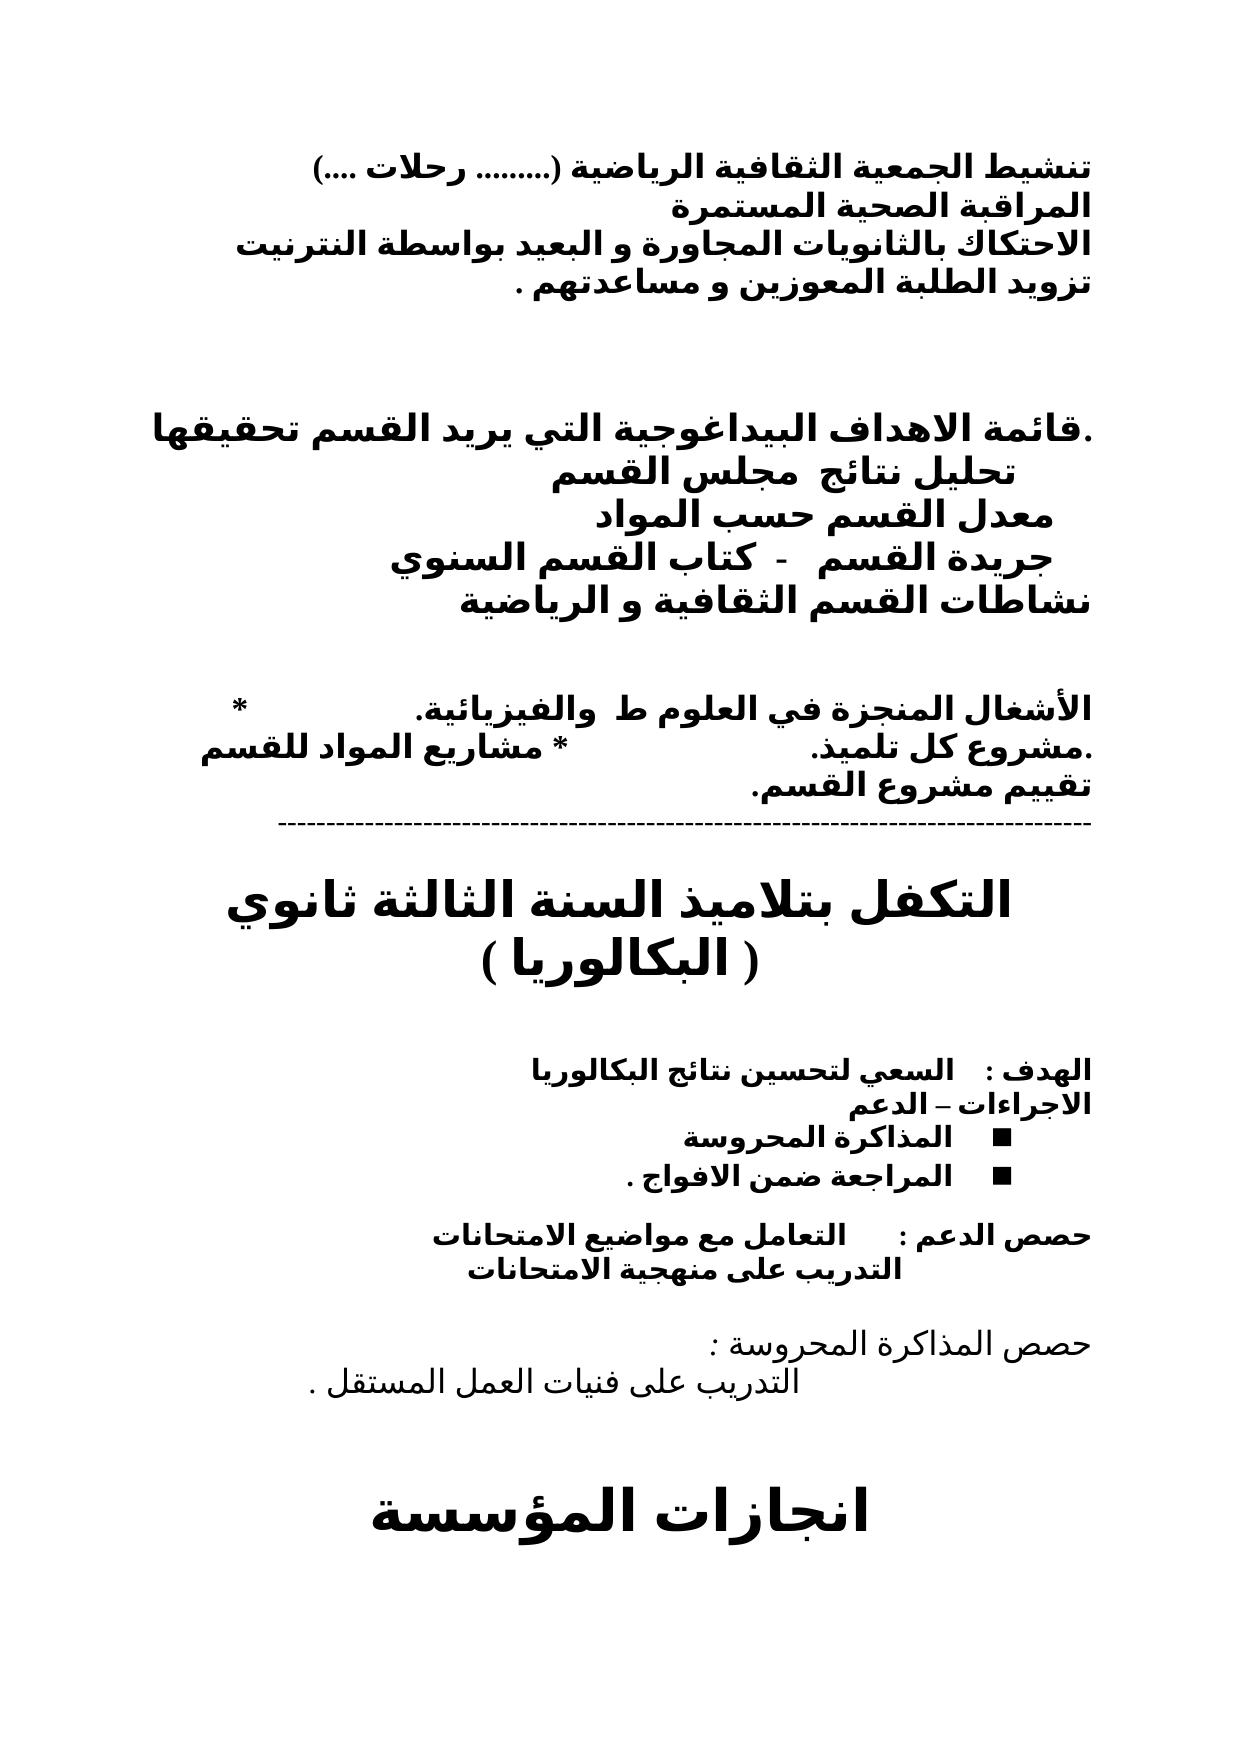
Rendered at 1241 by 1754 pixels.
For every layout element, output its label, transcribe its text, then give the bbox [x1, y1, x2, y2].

text جريدة القسم - كتاب القسم السنوي [148, 536, 1093, 579]
text تزويد الطلبة المعوزين و مساعدتهم . [148, 263, 1093, 301]
text الاجراءات – الدعم [148, 1087, 1093, 1120]
text الاحتكاك بالثانويات المجاورة و البعيد بواسطة النترنيت [148, 224, 1093, 263]
text حصص الدعم : التعامل مع مواضيع الامتحانات [148, 1218, 1093, 1252]
text نشاطات القسم الثقافية و الرياضية [148, 579, 1093, 622]
text تنشيط الجمعية الثقافية الرياضية (......... رحلات ....) [148, 148, 1093, 186]
list المراجعة ضمن الافواج . [148, 1159, 991, 1193]
text المراقبة الصحية المستمرة [148, 186, 1093, 224]
text قائمة الاهداف البيداغوجية التي يريد القسم تحقيقها. [148, 406, 1093, 449]
text التكفل بتلاميذ السنة الثالثة ثانوي ( البكالوريا ) [148, 871, 1093, 986]
text التدريب على فنيات العمل المستقل . [148, 1362, 1093, 1401]
text ------------------------------------------------------------------------------------ [148, 804, 1093, 838]
text الأشغال المنجزة في العلوم ط والفيزيائية. * مشروع كل تلميذ. * مشاريع المواد للقسم. [148, 689, 1093, 766]
text انجازات المؤسسة [148, 1477, 1093, 1544]
list المذاكرة المحروسة [148, 1120, 991, 1154]
text تحليل نتائج مجلس القسم [148, 449, 1093, 493]
text تقييم مشروع القسم. [148, 766, 1093, 804]
text التدريب على منهجية الامتحانات [148, 1252, 1093, 1286]
text الهدف : السعي لتحسين نتائج البكالوريا [148, 1053, 1093, 1087]
text معدل القسم حسب المواد [148, 493, 1093, 536]
text حصص المذاكرة المحروسة : [148, 1324, 1093, 1362]
